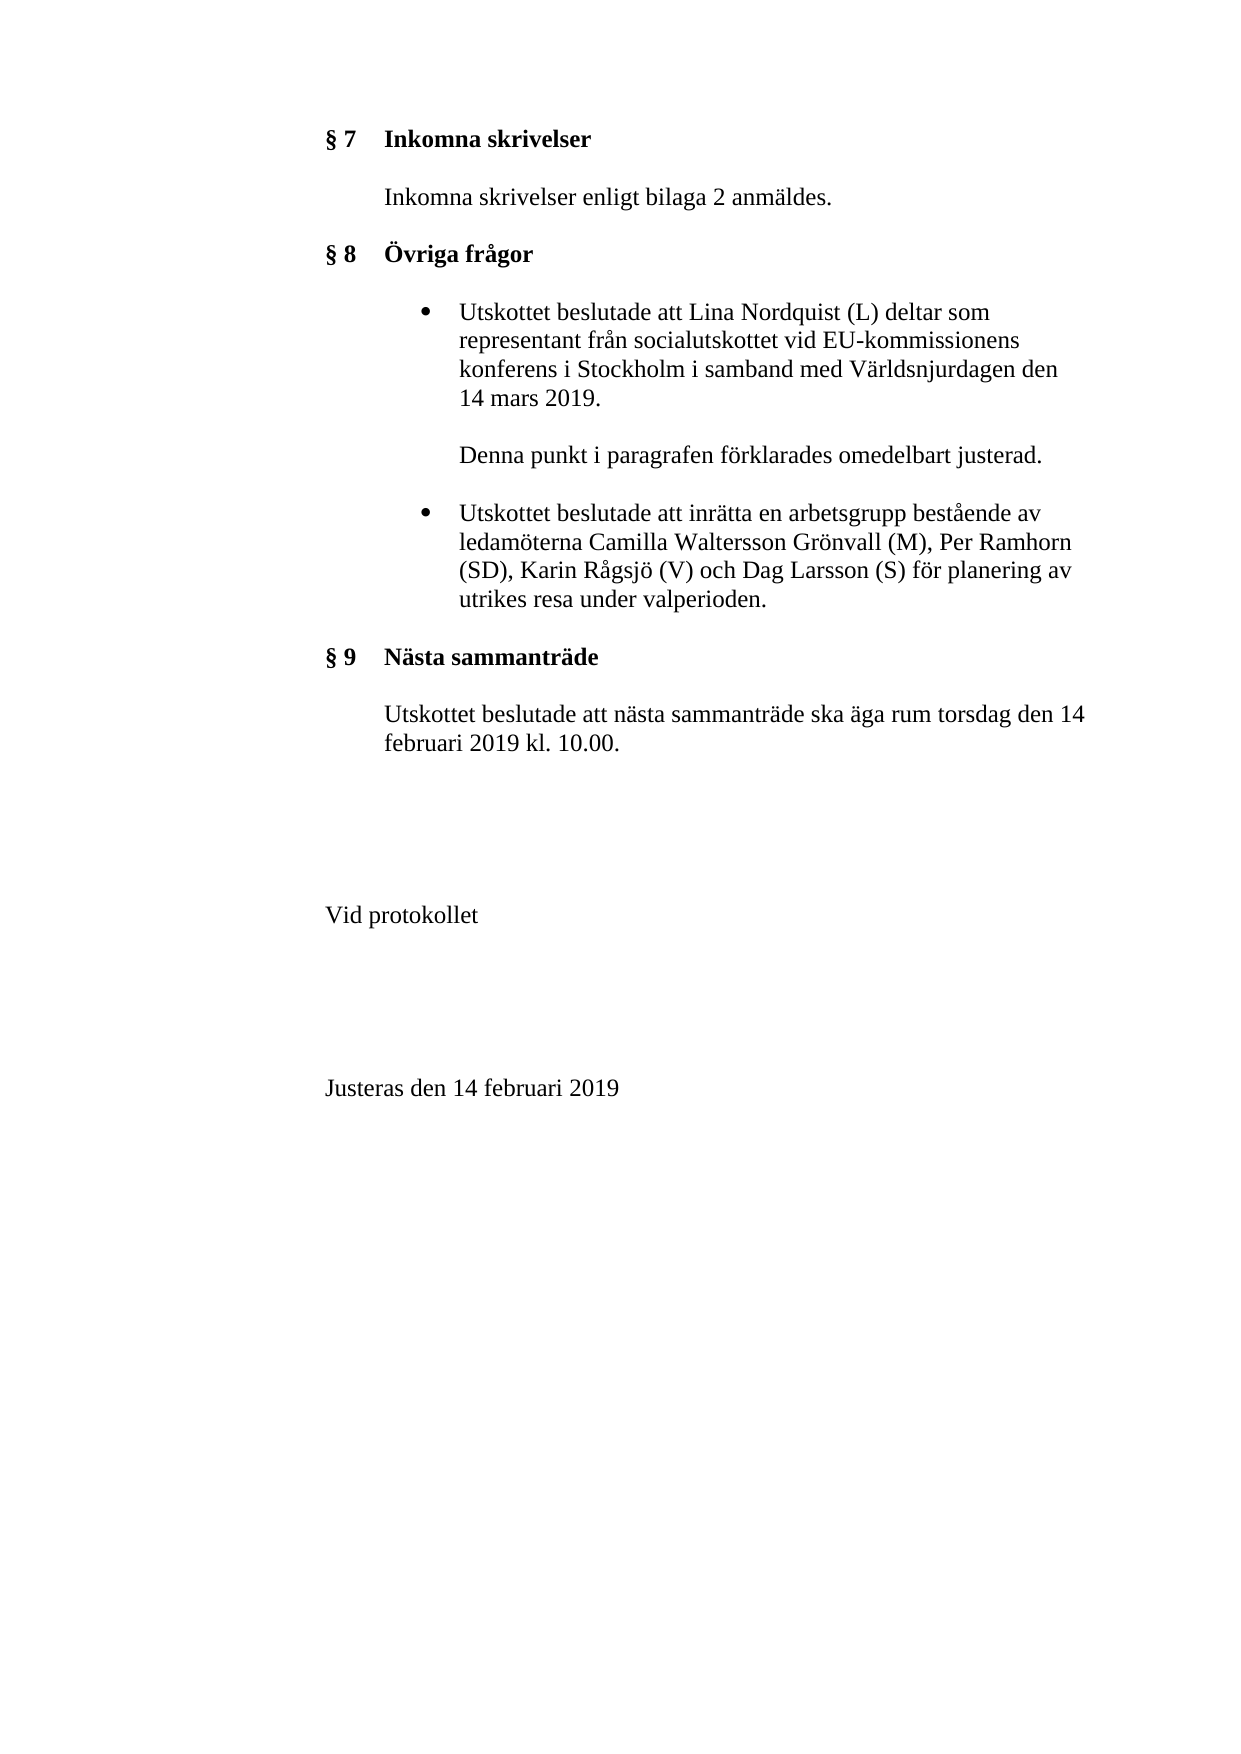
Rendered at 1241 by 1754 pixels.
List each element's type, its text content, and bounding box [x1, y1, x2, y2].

table_cell Övriga frågor Utskottet beslutade att Lina Nordquist (L) deltar som representant från socialutskottet vid EU-kommissionens konferens i Stockholm i samband med Världsnjurdagen den 14 mars 2019. Denna punkt i paragrafen förklarades omedelbart justerad. Utskottet beslutade att inrätta en arbetsgrupp bestående av ledamöterna Camilla Waltersson Grönvall (M), Per Ramhorn (SD), Karin Rågsjö (V) och Dag Larsson (S) för planering av utrikes resa under valperioden. [377, 239, 1107, 642]
table_cell Vid protokollet Justeras den 14 februari 2019 [318, 785, 1107, 1102]
table_cell Inkomna skrivelser Inkomna skrivelser enligt bilaga 2 anmäldes. [377, 124, 1107, 239]
table_cell § 7 [318, 124, 377, 239]
table_cell Nästa sammanträde Utskottet beslutade att nästa sammanträde ska äga rum torsdag den 14 februari 2019 kl. 10.00. [377, 642, 1107, 785]
table_cell § 8 [318, 239, 377, 642]
table_cell § 9 [318, 642, 377, 785]
